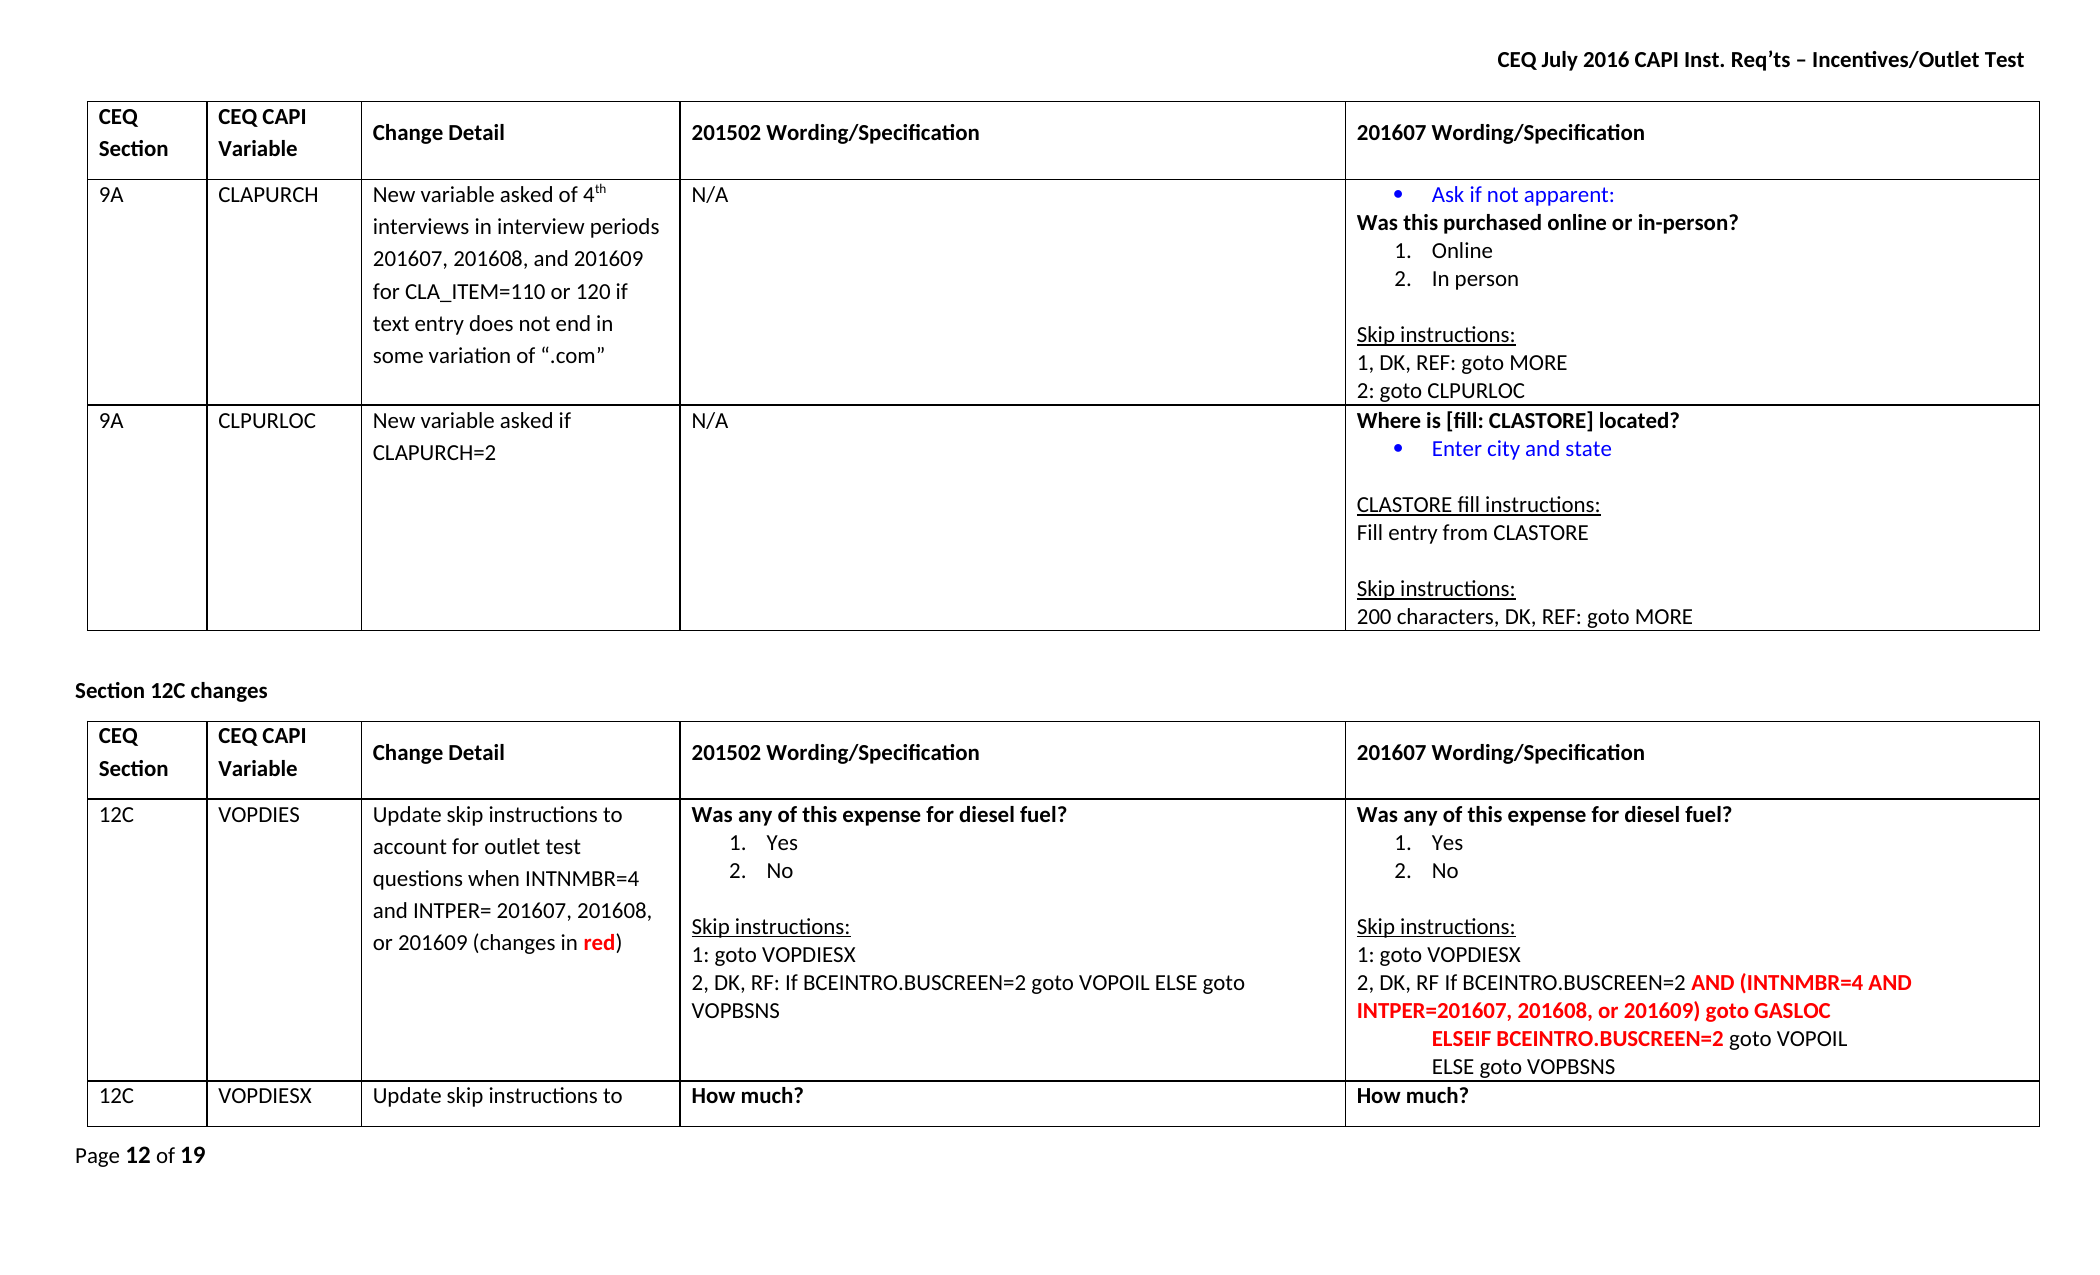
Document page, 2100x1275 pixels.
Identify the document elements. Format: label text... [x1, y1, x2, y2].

table_cell 9A [88, 406, 206, 630]
table_cell CLPURLOC [208, 406, 361, 630]
table_cell Was any of this expense for diesel fuel? Yes No Skip instructions: 1: goto VOPDIESX 2, DK, RF If BCEINTRO.BUSCREEN=2 AND (INTNMBR=4 AND INTPER=201607, 201608, or 201609) goto GASLOC ELSEIF BCEINTRO.BUSCREEN=2 goto VOPOIL ELSE goto VOPBSNS [1346, 800, 2039, 1080]
table_header Change Detail [362, 102, 679, 179]
table_cell CLAPURCH [208, 180, 361, 404]
table_header CEQ Section [88, 102, 206, 179]
text Section 12C changes [75, 676, 2025, 704]
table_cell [681, 1082, 1345, 1126]
table_cell Was any of this expense for diesel fuel? Yes No Skip instructions: 1: goto VOPDIESX 2, DK, RF: If BCEINTRO.BUSCREEN=2 goto VOPOIL ELSE goto VOPBSNS [681, 800, 1345, 1080]
table_cell Where is [fill: CLASTORE] located? Enter city and state CLASTORE fill instructions: Fill entry from CLASTORE Skip instructions: 200 characters, DK, REF: goto MORE [1346, 406, 2039, 630]
table_cell Update skip instructions to account for outlet test questions when INTNMBR=4 and INTPER= 201607, 201608, or 201609 (changes in red) [362, 800, 679, 1080]
table_header 201502 Wording/Specification [681, 102, 1345, 179]
table_header 201502 Wording/Specification [681, 722, 1345, 798]
table_header Change Detail [362, 722, 679, 798]
table_header CEQ Section [88, 722, 206, 798]
table_cell New variable asked if CLAPURCH=2 [362, 406, 679, 630]
table_cell VOPDIESX [208, 1082, 361, 1126]
table_cell N/A [681, 406, 1345, 630]
table_header CEQ CAPI Variable [208, 102, 361, 179]
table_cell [1346, 1082, 2039, 1126]
table_cell 9A [88, 180, 206, 404]
table_header 201607 Wording/Specification [1346, 102, 2039, 179]
table_cell New variable asked of 4th interviews in interview periods 201607, 201608, and 201609 for CLA_ITEM=110 or 120 if text entry does not end in some variation of “.com” [362, 180, 679, 404]
table_cell Ask if not apparent: Was this purchased online or in-person? Online In person Skip instructions: 1, DK, REF: goto MORE 2: goto CLPURLOC [1346, 180, 2039, 404]
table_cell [362, 1082, 679, 1126]
table_cell VOPDIES [208, 800, 361, 1080]
table_cell 12C [88, 1082, 206, 1126]
table_cell N/A [681, 180, 1345, 404]
table_header CEQ CAPI Variable [208, 722, 361, 798]
table_header 201607 Wording/Specification [1346, 722, 2039, 798]
table_cell 12C [88, 800, 206, 1080]
